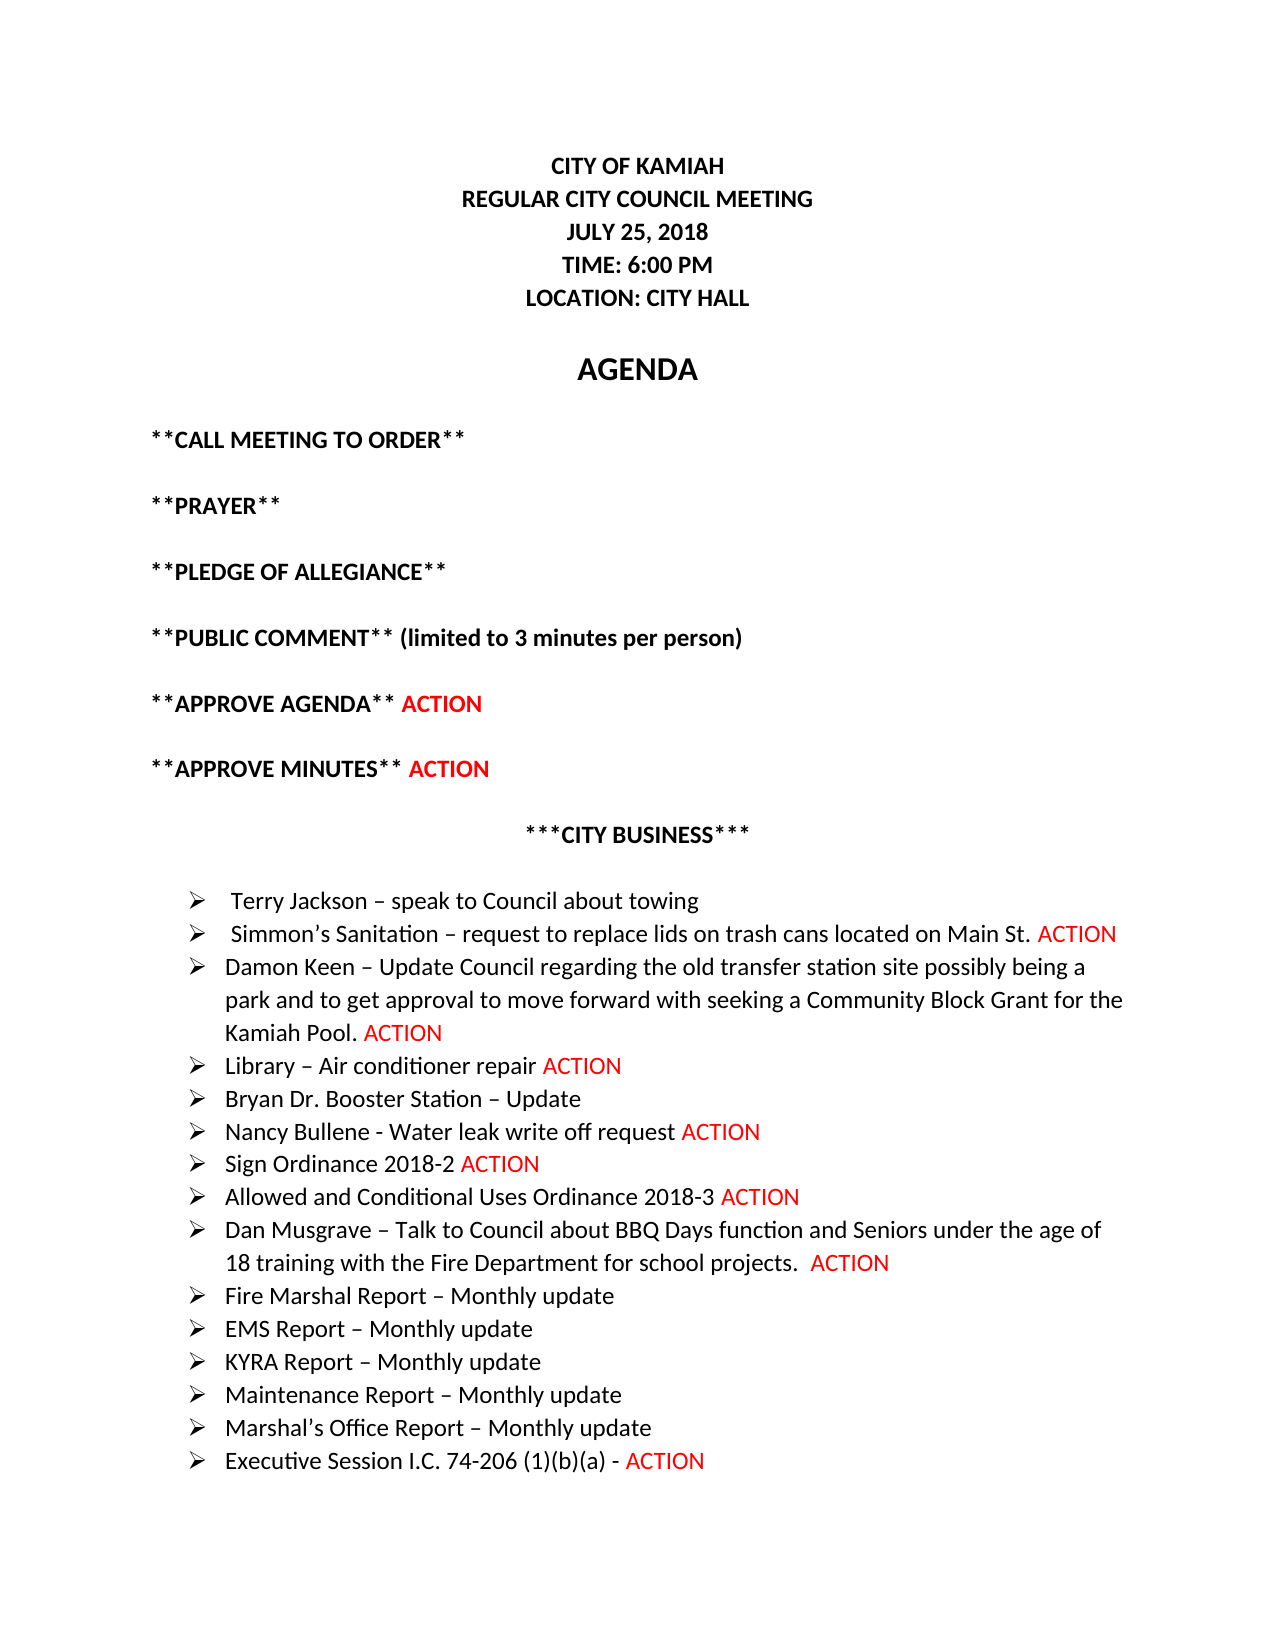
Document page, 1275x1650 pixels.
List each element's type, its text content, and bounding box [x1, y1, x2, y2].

text REGULAR CITY COUNCIL MEETING [150, 183, 1125, 213]
list Terry Jackson – speak to Council about towing [187, 885, 1125, 916]
text **PRAYER** [150, 490, 1125, 521]
text **APPROVE AGENDA** ACTION [150, 688, 1125, 718]
list Marshal’s Office Report – Monthly update [187, 1412, 1125, 1442]
text **APPROVE MINUTES** ACTION [150, 753, 1125, 784]
text LOCATION: CITY HALL [150, 282, 1125, 312]
list Damon Keen – Update Council regarding the old transfer station site possibly being a park and to get approval to move forward with seeking a Community Block Grant for the Kamiah Pool. ACTION [187, 951, 1125, 1047]
list Simmon’s Sanitation – request to replace lids on trash cans located on Main St. ACTION [187, 918, 1125, 949]
list Library – Air conditioner repair ACTION [187, 1050, 1125, 1080]
text **PUBLIC COMMENT** (limited to 3 minutes per person) [150, 622, 1125, 652]
text TIME: 6:00 PM [150, 249, 1125, 279]
list KYRA Report – Monthly update [187, 1346, 1125, 1377]
list EMS Report – Monthly update [187, 1313, 1125, 1344]
text **CALL MEETING TO ORDER** [150, 424, 1125, 455]
text ***CITY BUSINESS*** [150, 819, 1125, 850]
list Executive Session I.C. 74-206 (1)(b)(a) - ACTION [187, 1445, 1125, 1475]
text JULY 25, 2018 [150, 216, 1125, 246]
list Allowed and Conditional Uses Ordinance 2018-3 ACTION [187, 1181, 1125, 1212]
text **PLEDGE OF ALLEGIANCE** [150, 556, 1125, 587]
list Fire Marshal Report – Monthly update [187, 1280, 1125, 1311]
list Dan Musgrave – Talk to Council about BBQ Days function and Seniors under the age of 18 training with the Fire Department for school projects. ACTION [187, 1214, 1125, 1278]
text CITY OF KAMIAH [150, 150, 1125, 181]
list Sign Ordinance 2018-2 ACTION [187, 1148, 1125, 1179]
list Bryan Dr. Booster Station – Update [187, 1083, 1125, 1113]
list Nancy Bullene - Water leak write off request ACTION [187, 1116, 1125, 1146]
text AGENDA [150, 347, 1125, 388]
list Maintenance Report – Monthly update [187, 1379, 1125, 1409]
